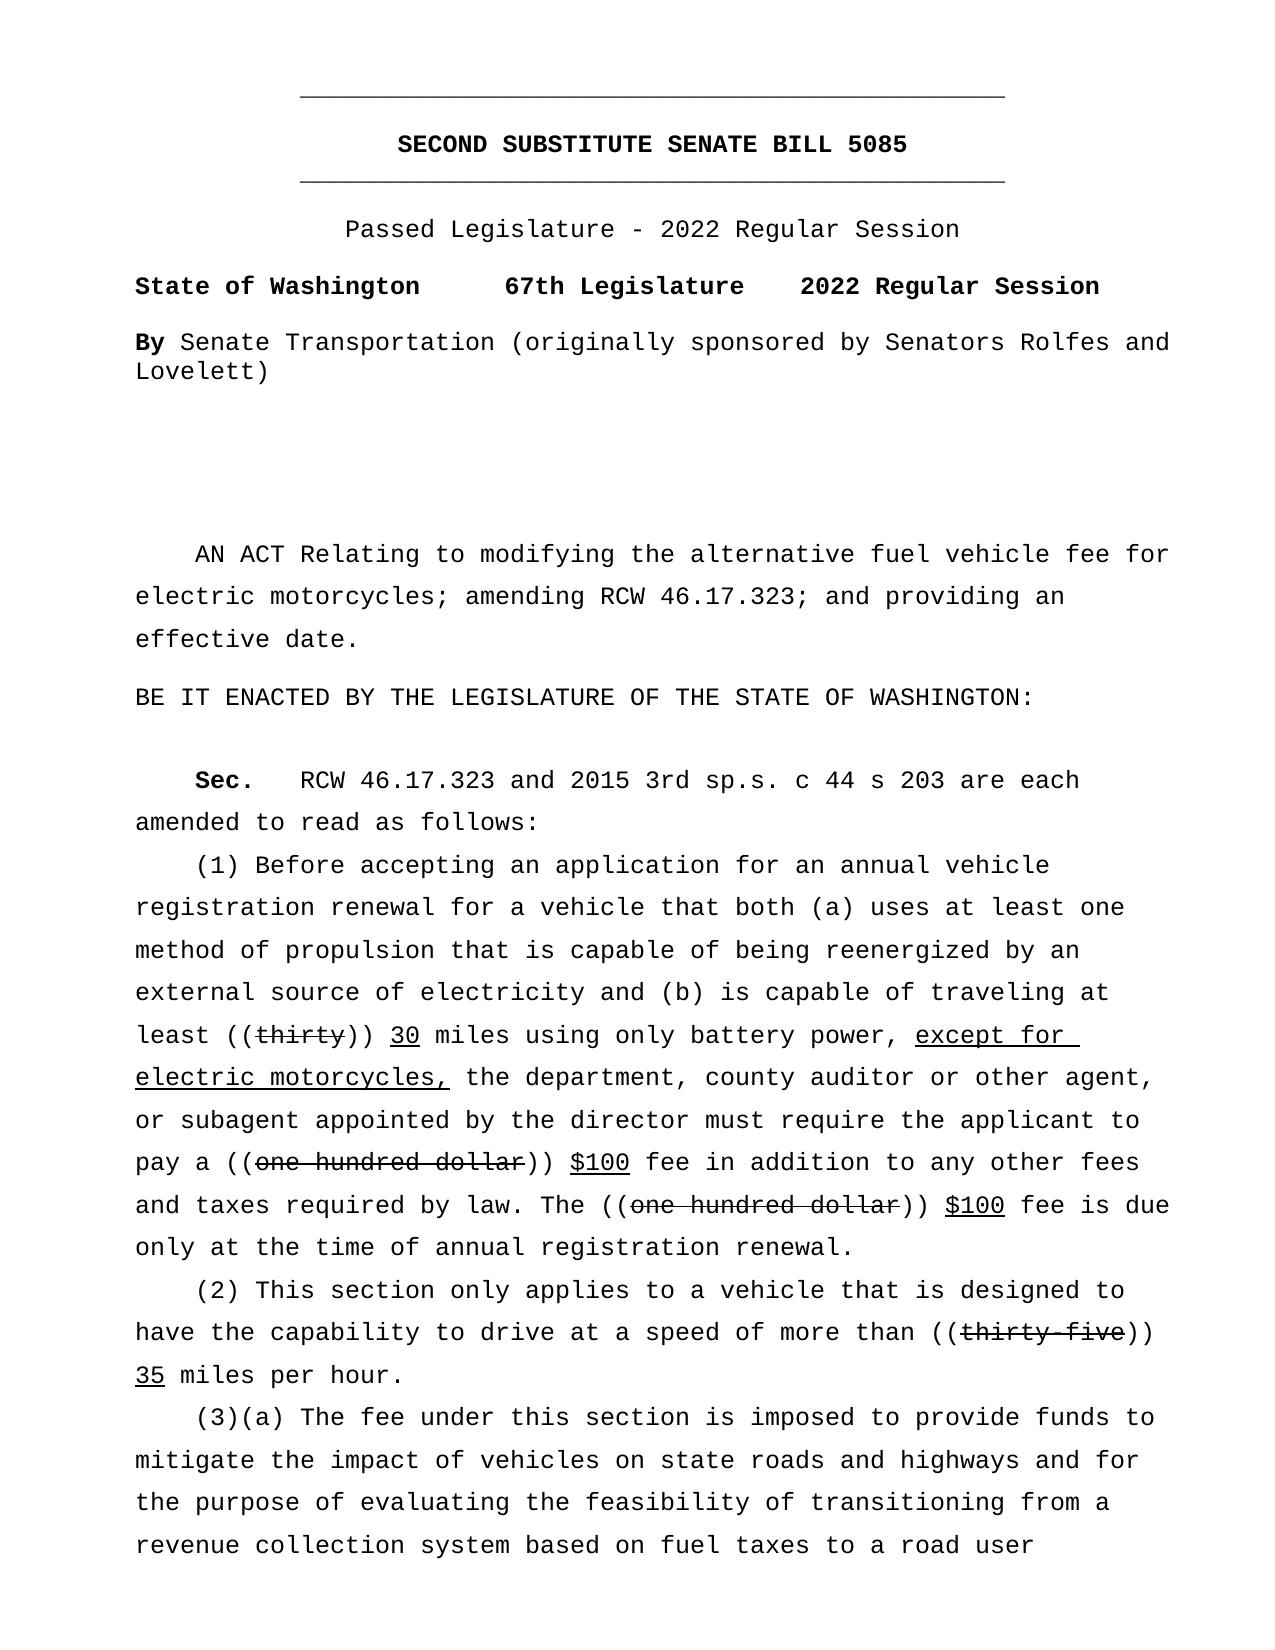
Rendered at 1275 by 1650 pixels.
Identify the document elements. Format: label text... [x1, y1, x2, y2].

text (2) This section only applies to a vehicle that is designed to have the capability to drive at a speed of more than ((thirty-five)) 35 miles per hour. [135, 1264, 1170, 1392]
text _______________________________________________ [135, 160, 1170, 188]
text SECOND SUBSTITUTE SENATE BILL 5085 [135, 132, 1170, 160]
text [135, 1392, 1170, 1562]
text AN ACT Relating to modifying the alternative fuel vehicle fee for electric motorcycles; amending RCW 46.17.323; and providing an effective date. [135, 528, 1170, 656]
text _______________________________________________ [135, 75, 1170, 103]
text (1) Before accepting an application for an annual vehicle registration renewal for a vehicle that both (a) uses at least one method of propulsion that is capable of being reenergized by an external source of electricity and (b) is capable of traveling at least ((thirty)) 30 miles using only battery power, except for electric motorcycles, the department, county auditor or other agent, or subagent appointed by the director must require the applicant to pay a ((one hundred dollar)) $100 fee in addition to any other fees and taxes required by law. The ((one hundred dollar)) $100 fee is due only at the time of annual registration renewal. [135, 839, 1170, 1264]
text Passed Legislature - 2022 Regular Session [135, 217, 1170, 245]
text State of Washington 67th Legislature 2022 Regular Session [135, 273, 1170, 302]
text BE IT ENACTED BY THE LEGISLATURE OF THE STATE OF WASHINGTON: [135, 684, 1170, 712]
text Sec. RCW 46.17.323 and 2015 3rd sp.s. c 44 s 203 are each amended to read as follows: [135, 754, 1170, 839]
text By Senate Transportation (originally sponsored by Senators Rolfes and Lovelett) [135, 330, 1170, 387]
